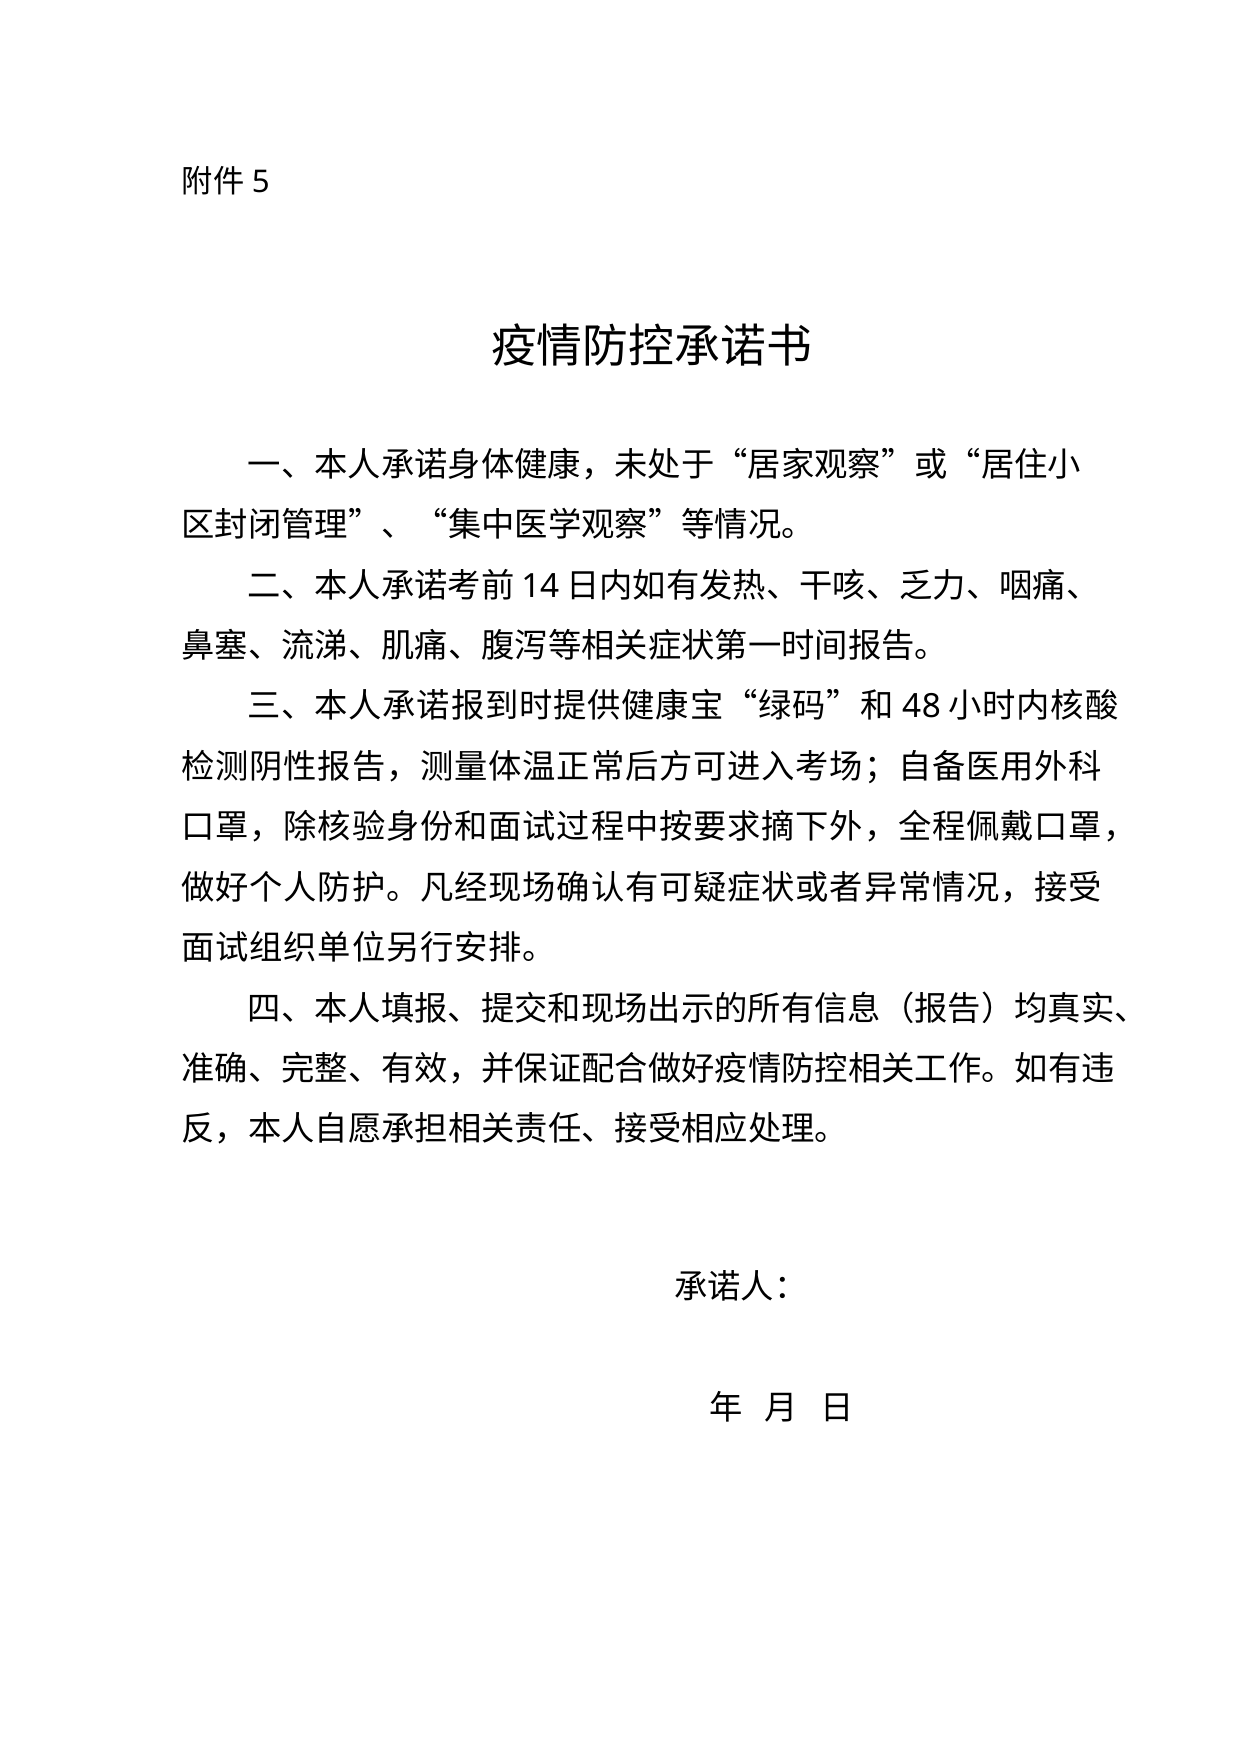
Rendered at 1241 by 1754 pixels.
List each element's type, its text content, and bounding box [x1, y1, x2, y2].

text 三、本人承诺报到时提供健康宝“绿码”和48小时内核酸检测阴性报告，测量体温正常后方可进入考场；自备医用外科口罩，除核验身份和面试过程中按要求摘下外，全程佩戴口罩，做好个人防护。凡经现场确认有可疑症状或者异常情况，接受面试组织单位另行安排。 [181, 669, 1121, 972]
text 四、本人填报、提交和现场出示的所有信息（报告）均真实、准确、完整、有效，并保证配合做好疫情防控相关工作。如有违反，本人自愿承担相关责任、接受相应处理。 [181, 972, 1121, 1153]
text 附件5 [181, 144, 1121, 205]
text 疫情防控承诺书 [181, 309, 1121, 376]
text 承诺人： [646, 1250, 977, 1311]
text 年 月 日 [646, 1371, 977, 1432]
text 二、本人承诺考前14日内如有发热、干咳、乏力、咽痛、鼻塞、流涕、肌痛、腹泻等相关症状第一时间报告。 [181, 549, 1121, 669]
text 一、本人承诺身体健康，未处于“居家观察”或“居住小区封闭管理”、“集中医学观察”等情况。 [181, 428, 1104, 549]
